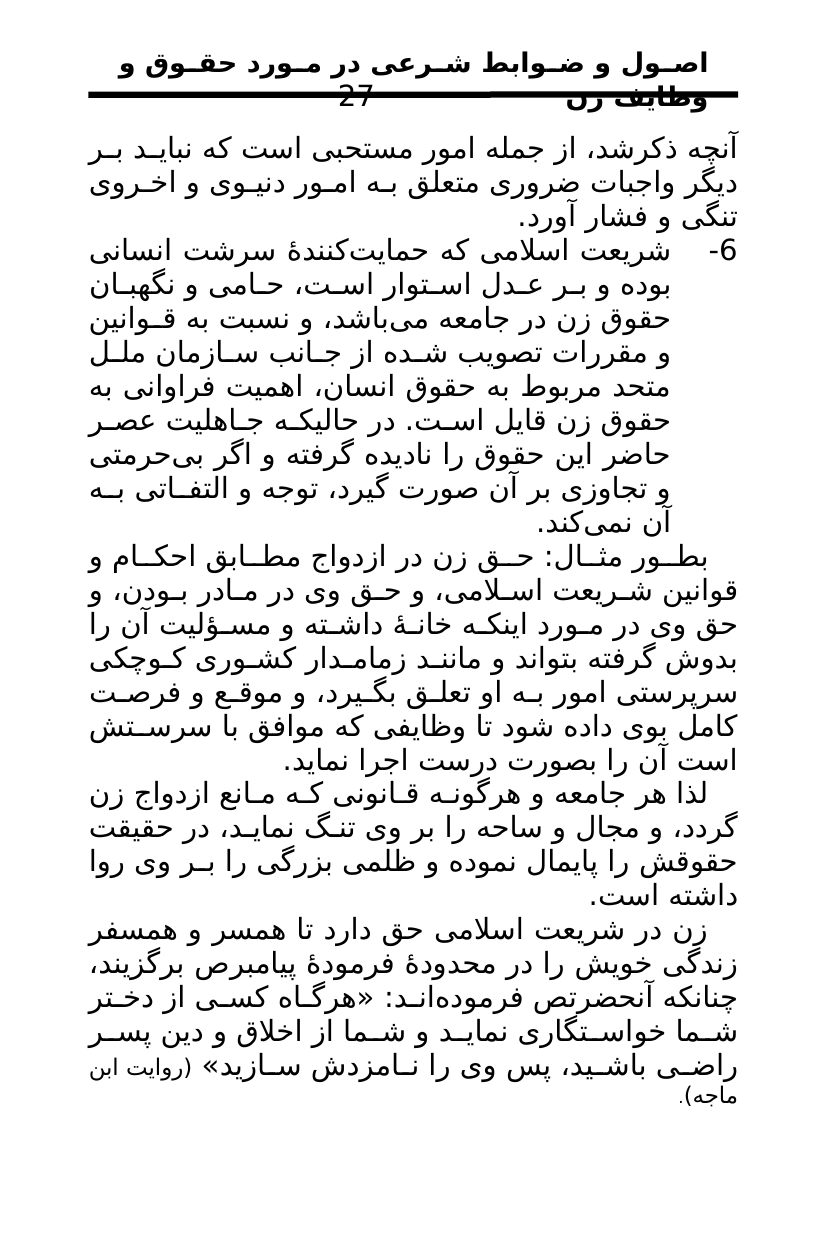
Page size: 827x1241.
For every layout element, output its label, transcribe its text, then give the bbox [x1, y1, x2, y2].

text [89, 132, 738, 233]
text بطور مثال: حق زن در ازدواج مطابق احکام و قوانین شریعت اسلامی، و حق وی در مادر بودن، و حق وی در مورد اینکه خانۀ داشته و مسؤلیت آن را بدوش گرفته بتواند و مانند زمامدار کشوری کوچکی سرپرستی امور به او تعلق بگیرد، و موقع و فرصت کامل بوی داده شود تا وظایفی که موافق با سرستش است آن را بصورت درست اجرا نماید. [89, 539, 738, 777]
list شریعت اسلامی که حمایت‌کنندۀ سرشت انسانی بوده و بر عدل استوار است، حامی و نگهبان حقوق زن در جامعه می‌باشد، و نسبت به قوانین و مقررات تصویب شده از جانب سازمان ملل متحد مربوط به حقوق انسان، اهمیت فراوانی به حقوق زن قایل است. در حالیکه جاهلیت عصر حاضر این حقوق را نادیده گرفته و اگر بی‌حرمتی و تجاوزی بر آن صورت گیرد، توجه و التفاتی به آن نمی‌کند. [89, 233, 708, 539]
text لذا هر جامعه و هرگونه قانونی که مانع ازدواج زن گردد، و مجال و ساحه را بر وی تنگ نماید، در حقیقت حقوقش را پایمال نموده و ظلمی بزرگی را بر وی روا داشته است. [89, 777, 738, 913]
text زن در شریعت اسلامی حق دارد تا همسر و همسفر زندگی خویش را در محدودۀ فرمودۀ پیامبرص برگزیند، چنانکه آنحضرتص فرموده‌اند: «هرگاه کسی از دختر شما خواستگاری نماید و شما از اخلاق و دین پسر راضی باشید، پس وی را نامزدش سازید‌» (روایت ابن ماجه). [89, 913, 738, 1109]
